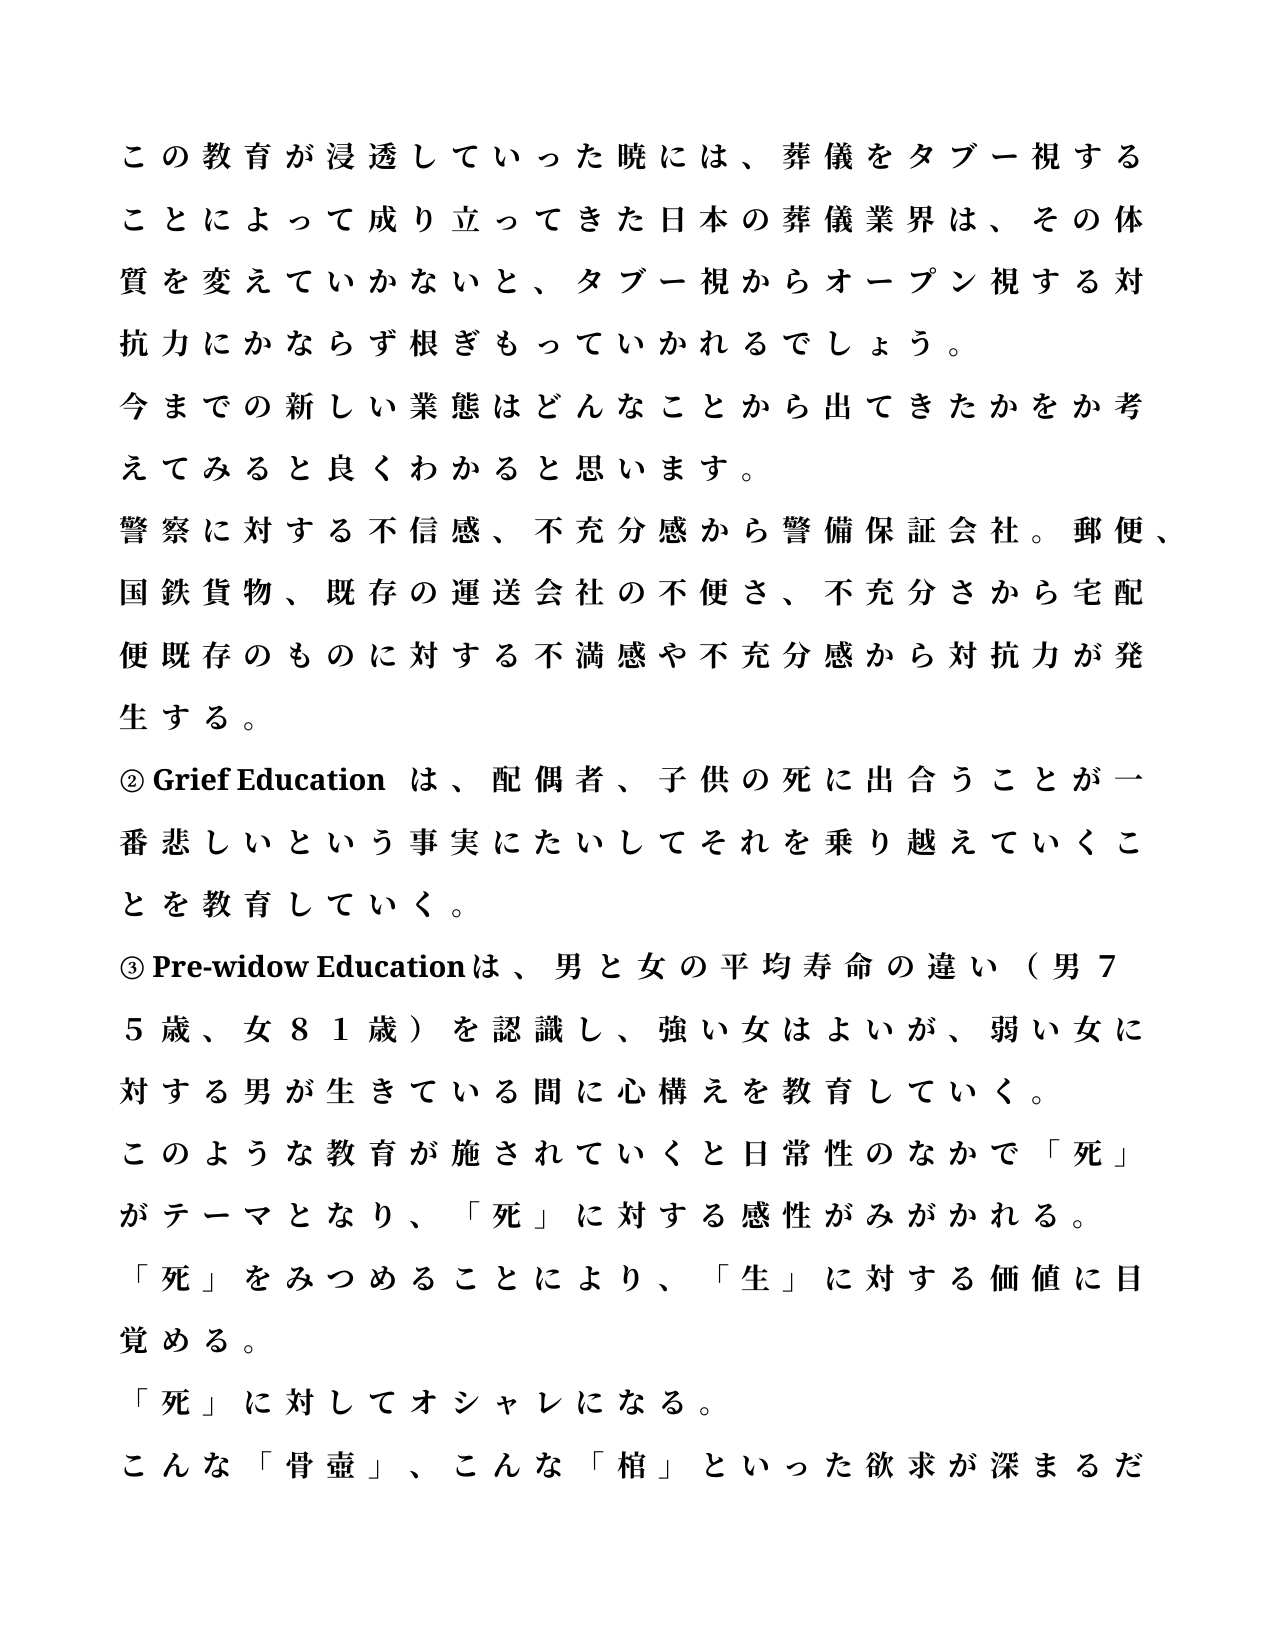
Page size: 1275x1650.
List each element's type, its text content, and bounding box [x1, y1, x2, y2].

text 今までの新しい業態はどんなことから出てきたかをか考えてみると良くわかると思います。 [119, 373, 1156, 498]
text このような教育が施されていくと日常性のなかで「死」がテーマとなり、「死」に対する感性がみがかれる。 [119, 1121, 1156, 1245]
text 「死」をみつめることにより、「生」に対する価値に目覚める。 [119, 1245, 1156, 1370]
text ③ Pre-widow Educationは、男と女の平均寿命の違い（男７５歳、女８１歳）を認識し、強い女はよいが、弱い女に対する男が生きている間に心構えを教育していく。 [119, 934, 1156, 1121]
text 警察に対する不信感、不充分感から警備保証会社。郵便、国鉄貨物、既存の運送会社の不便さ、不充分さから宅配便既存のものに対する不満感や不充分感から対抗力が発生する。 [119, 498, 1156, 747]
text ② Grief Education は、配偶者、子供の死に出合うことが一番悲しいという事実にたいしてそれを乗り越えていくことを教育していく。 [119, 747, 1156, 934]
text 「死」に対してオシャレになる。 [119, 1370, 1156, 1432]
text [119, 1432, 1156, 1494]
text この教育が浸透していった暁には、葬儀をタブー視することによって成り立ってきた日本の葬儀業界は、その体質を変えていかないと、タブー視からオープン視する対抗力にかならず根ぎもっていかれるでしょう。 [119, 124, 1156, 373]
